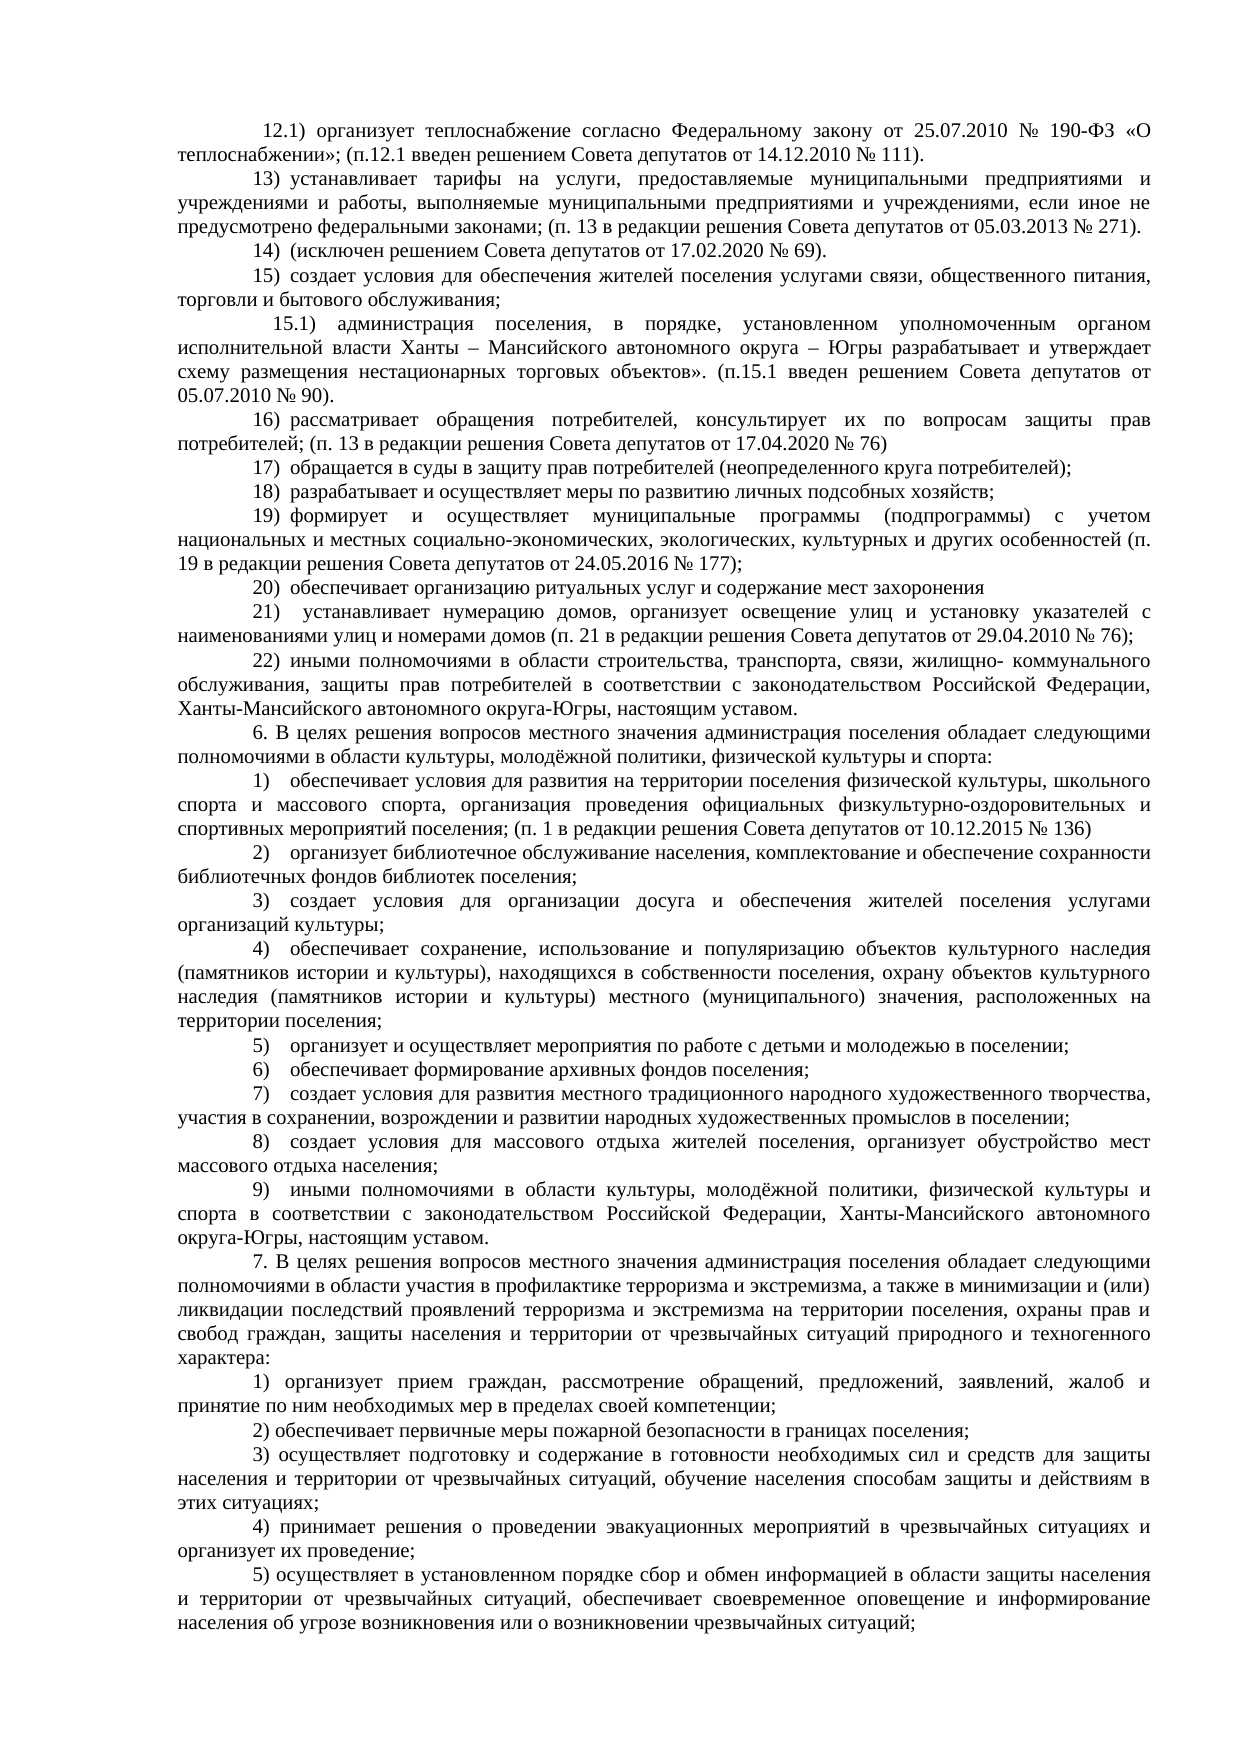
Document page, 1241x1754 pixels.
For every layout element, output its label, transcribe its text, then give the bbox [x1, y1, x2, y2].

text 4) принимает решения о проведении эвакуационных мероприятий в чрезвычайных ситуациях и организует их проведение; [177, 1514, 1152, 1562]
list создает условия для развития местного традиционного народного художественного творчества, участия в сохранении, возрождении и развитии народных художественных промыслов в поселении; [177, 1081, 1152, 1129]
list обращается в суды в защиту прав потребителей (неопределенного круга потребителей); [177, 455, 1152, 479]
list иными полномочиями в области культуры, молодёжной политики, физической культуры и спорта в соответствии с законодательством Российской Федерации, Ханты-Мансийского автономного округа-Югры, настоящим уставом. [177, 1177, 1152, 1249]
list разрабатывает и осуществляет меры по развитию личных подсобных хозяйств; [177, 479, 1152, 503]
text 3) осуществляет подготовку и содержание в готовности необходимых сил и средств для защиты населения и территории от чрезвычайных ситуаций, обучение населения способам защиты и действиям в этих ситуациях; [177, 1442, 1152, 1514]
list организует и осуществляет мероприятия по работе с детьми и молодежью в поселении; [177, 1032, 1152, 1057]
list (исключен решением Совета депутатов от 17.02.2020 № 69). [177, 238, 1152, 262]
text 7. В целях решения вопросов местного значения администрация поселения обладает следующими полномочиями в области участия в профилактике терроризма и экстремизма, а также в минимизации и (или) ликвидации последствий проявлений терроризма и экстремизма на территории поселения, охраны прав и свобод граждан, защиты населения и территории от чрезвычайных ситуаций природного и техногенного характера: [177, 1249, 1152, 1369]
list иными полномочиями в области строительства, транспорта, связи, жилищно- коммунального обслуживания, защиты прав потребителей в соответствии с законодательством Российской Федерации, Ханты-Мансийского автономного округа-Югры, настоящим уставом. [177, 647, 1152, 720]
text 12.1) организует теплоснабжение согласно Федеральному закону от 25.07.2010 № 190-ФЗ «О теплоснабжении»; (п.12.1 введен решением Совета депутатов от 14.12.2010 № 111). [177, 118, 1152, 166]
list обеспечивает условия для развития на территории поселения физической культуры, школьного спорта и массового спорта, организация проведения официальных физкультурно-оздоровительных и спортивных мероприятий поселения; (п. 1 в редакции решения Совета депутатов от 10.12.2015 № 136) [177, 768, 1152, 840]
text 15.1) администрация поселения, в порядке, установленном уполномоченным органом исполнительной власти Ханты – Мансийского автономного округа – Югры разрабатывает и утверждает схему размещения нестационарных торговых объектов». (п.15.1 введен решением Совета депутатов от 05.07.2010 № 90). [177, 311, 1152, 407]
list формирует и осуществляет муниципальные программы (подпрограммы) с учетом национальных и местных социально-экономических, экологических, культурных и других особенностей (п. 19 в редакции решения Совета депутатов от 24.05.2016 № 177); [177, 503, 1152, 575]
list рассматривает обращения потребителей, консультирует их по вопросам защиты прав потребителей; (п. 13 в редакции решения Совета депутатов от 17.04.2020 № 76) [177, 407, 1152, 455]
list устанавливает тарифы на услуги, предоставляемые муниципальными предприятиями и учреждениями и работы, выполняемые муниципальными предприятиями и учреждениями, если иное не предусмотрено федеральными законами; (п. 13 в редакции решения Совета депутатов от 05.03.2013 № 271). [177, 166, 1152, 238]
list создает условия для организации досуга и обеспечения жителей поселения услугами организаций культуры; [177, 888, 1152, 936]
list обеспечивает организацию ритуальных услуг и содержание мест захоронения [177, 575, 1152, 599]
text 5) осуществляет в установленном порядке сбор и обмен информацией в области защиты населения и территории от чрезвычайных ситуаций, обеспечивает своевременное оповещение и информирование населения об угрозе возникновения или о возникновении чрезвычайных ситуаций; [177, 1562, 1152, 1634]
text 1) организует прием граждан, рассмотрение обращений, предложений, заявлений, жалоб и принятие по ним необходимых мер в пределах своей компетенции; [177, 1369, 1152, 1417]
list создает условия для обеспечения жителей поселения услугами связи, общественного питания, торговли и бытового обслуживания; [177, 262, 1152, 311]
text 6. В целях решения вопросов местного значения администрация поселения обладает следующими полномочиями в области культуры, молодёжной политики, физической культуры и спорта: [177, 720, 1152, 768]
list организует библиотечное обслуживание населения, комплектование и обеспечение сохранности библиотечных фондов библиотек поселения; [177, 840, 1152, 888]
list обеспечивает формирование архивных фондов поселения; [177, 1057, 1152, 1081]
list обеспечивает сохранение, использование и популяризацию объектов культурного наследия (памятников истории и культуры), находящихся в собственности поселения, охрану объектов культурного наследия (памятников истории и культуры) местного (муниципального) значения, расположенных на территории поселения; [177, 936, 1152, 1032]
list создает условия для массового отдыха жителей поселения, организует обустройство мест массового отдыха населения; [177, 1129, 1152, 1177]
text 2) обеспечивает первичные меры пожарной безопасности в границах поселения; [177, 1417, 1152, 1442]
list устанавливает нумерацию домов, организует освещение улиц и установку указателей с наименованиями улиц и номерами домов (п. 21 в редакции решения Совета депутатов от 29.04.2010 № 76); [177, 599, 1152, 647]
